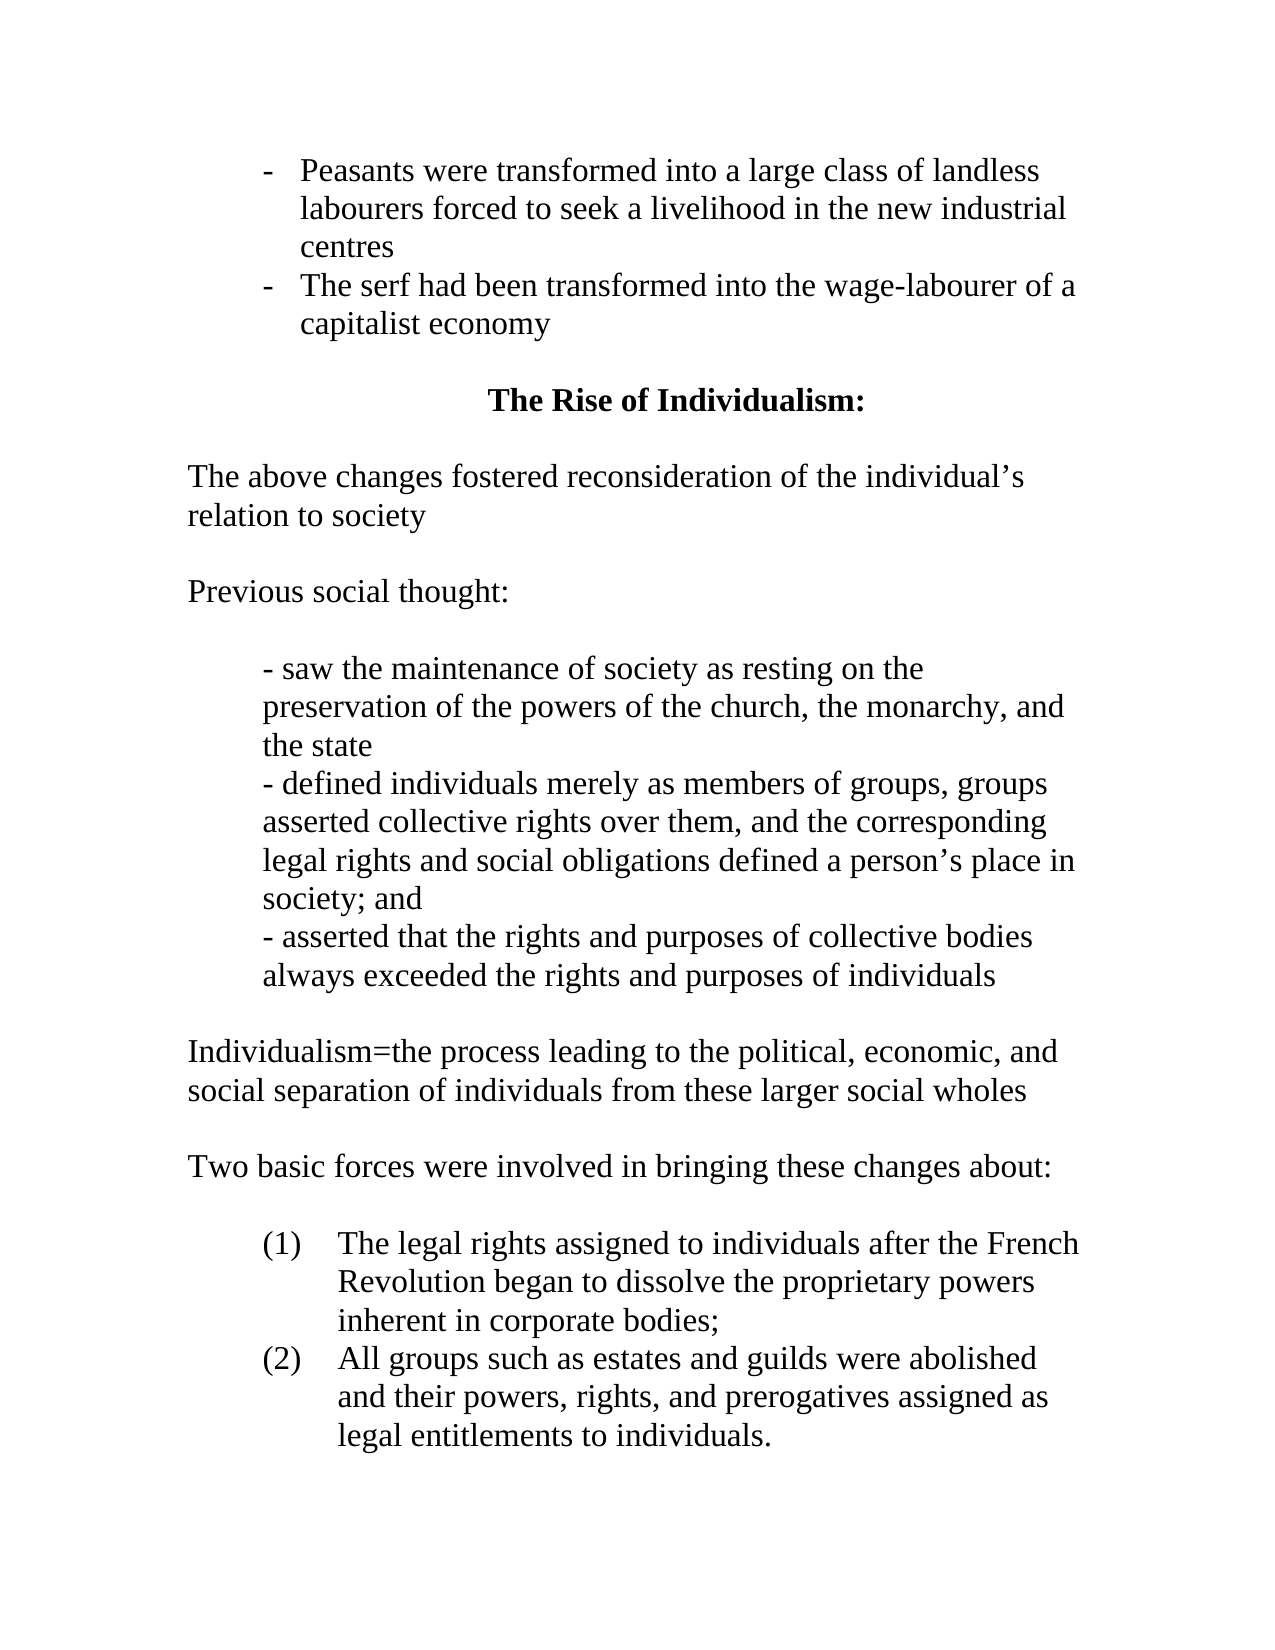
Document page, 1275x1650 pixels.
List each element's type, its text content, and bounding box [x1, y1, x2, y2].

text - defined individuals merely as members of groups, groups [262, 763, 1087, 802]
text always exceeded the rights and purposes of individuals [262, 955, 1087, 993]
list Peasants were transformed into a large class of landless labourers forced to seek a livelihood in the new industrial centres [262, 150, 1087, 265]
text Previous social thought: [187, 572, 1087, 610]
list The serf had been transformed into the wage-labourer of a capitalist economy [262, 265, 1087, 342]
text Two basic forces were involved in bringing these changes about: [187, 1147, 1087, 1185]
text Individualism=the process leading to the political, economic, and social separation of individuals from these larger social wholes [187, 1032, 1087, 1108]
list All groups such as estates and guilds were abolished and their powers, rights, and prerogatives assigned as legal entitlements to individuals. [262, 1338, 1087, 1453]
text - saw the maintenance of society as resting on the preservation of the powers of the church, the monarchy, and the state [262, 648, 1087, 763]
text - asserted that the rights and purposes of collective bodies [262, 917, 1087, 955]
text The Rise of Individualism: [412, 380, 1087, 418]
text The above changes fostered reconsideration of the individual’s relation to society [187, 457, 1087, 533]
text asserted collective rights over them, and the corresponding legal rights and social obligations defined a person’s place in society; and [262, 802, 1087, 917]
list The legal rights assigned to individuals after the French Revolution began to dissolve the proprietary powers inherent in corporate bodies; [262, 1223, 1087, 1338]
